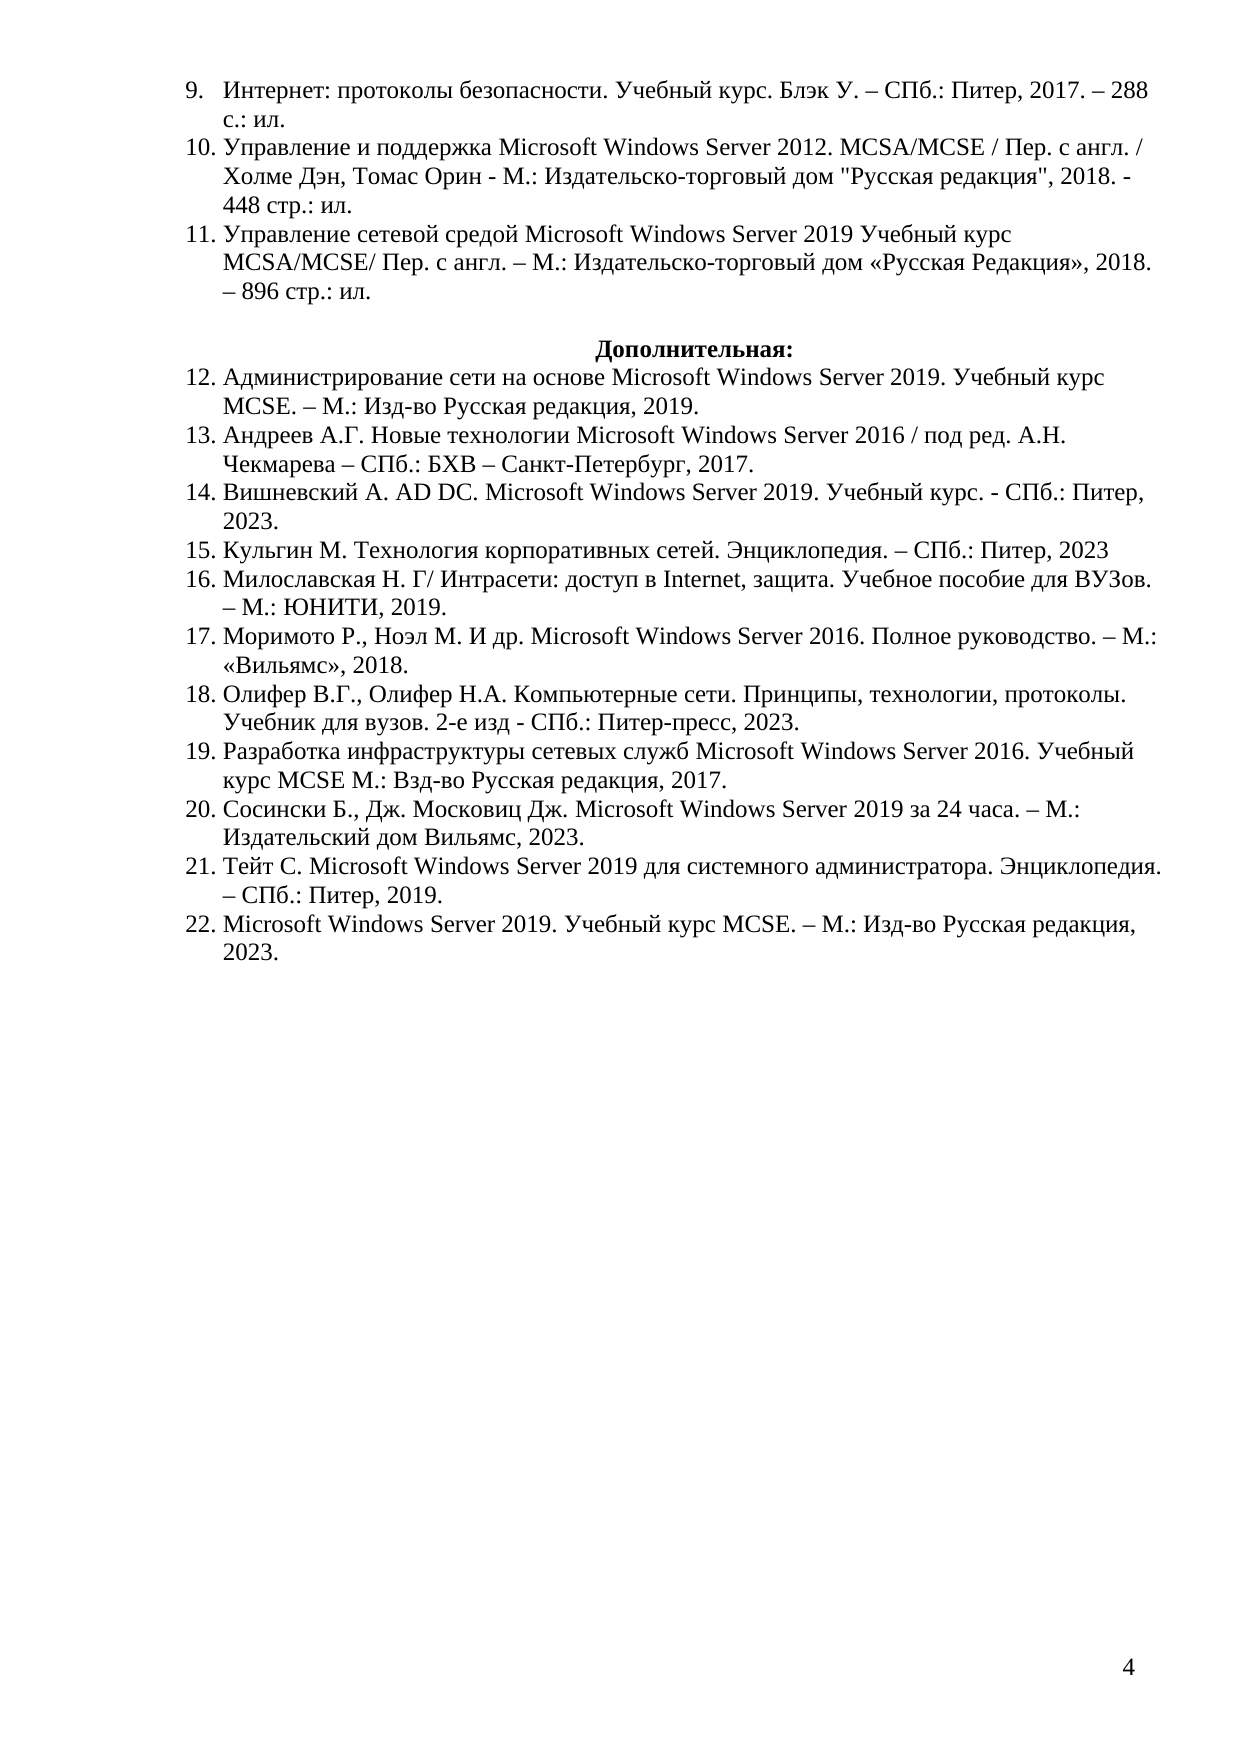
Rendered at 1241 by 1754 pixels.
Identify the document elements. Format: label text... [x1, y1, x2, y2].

list Моримото Р., Ноэл М. И др. Microsoft Windows Server 2016. Полное руководство. – М.: «Вильямс», 2018. [185, 621, 1167, 679]
list Милославская Н. Г/ Интрасети: доступ в Internet, защита. Учебное пособие для ВУЗов. – М.: ЮНИТИ, 2019. [185, 564, 1167, 621]
list Интернет: протоколы безопасности. Учебный курс. Блэк У. – СПб.: Питер, 2017. – 288 с.: ил. [185, 75, 1167, 132]
list Тейт С. Microsoft Windows Server 2019 для системного администратора. Энциклопедия. – СПб.: Питер, 2019. [185, 851, 1167, 909]
list Кульгин М. Технология корпоративных сетей. Энциклопедия. – СПб.: Питер, 2023 [185, 535, 1167, 564]
list Microsoft Windows Server 2019. Учебный курс MCSE. – М.: Изд-во Русская редакция, 2023. [185, 909, 1167, 966]
list Управление и поддержка Microsoft Windows Server 2012. MCSA/MCSE / Пер. с англ. / Холме Дэн, Томас Орин - М.: Издательско-торговый дом "Русская редакция", 2018. - 448 стр.: ил. [185, 132, 1167, 219]
list Разработка инфраструктуры сетевых служб Microsoft Windows Server 2016. Учебный курс MCSE М.: Bзд-во Русская редакция, 2017. [185, 736, 1167, 794]
list Андреев А.Г. Новые технологии Microsoft Windows Server 2016 / под ред. А.Н. Чекмарева – СПб.: БХВ – Санкт-Петербург, 2017. [185, 420, 1167, 477]
text Дополнительная: [223, 334, 1167, 362]
list Администрирование сети на основе Microsoft Windows Server 2019. Учебный курс MCSE. – М.: Изд-во Русская редакция, 2019. [185, 362, 1167, 420]
list Управление сетевой средой Microsoft Windows Server 2019 Учебный курс MCSA/MCSE/ Пер. с англ. – М.: Издательско-торговый дом «Русская Редакция», 2018. – 896 стр.: ил. [185, 219, 1167, 305]
list Сосински Б., Дж. Московиц Дж. Microsoft Windows Server 2019 за 24 часа. – М.: Издательский дом Вильямс, 2023. [185, 794, 1167, 851]
list Вишневский А. AD DC. Microsoft Windows Server 2019. Учебный курс. - СПб.: Питер, 2023. [185, 477, 1167, 535]
list Олифер В.Г., Олифер Н.А. Компьютерные сети. Принципы, технологии, протоколы. Учебник для вузов. 2-е изд - СПб.: Питер-пресс, 2023. [185, 679, 1167, 736]
